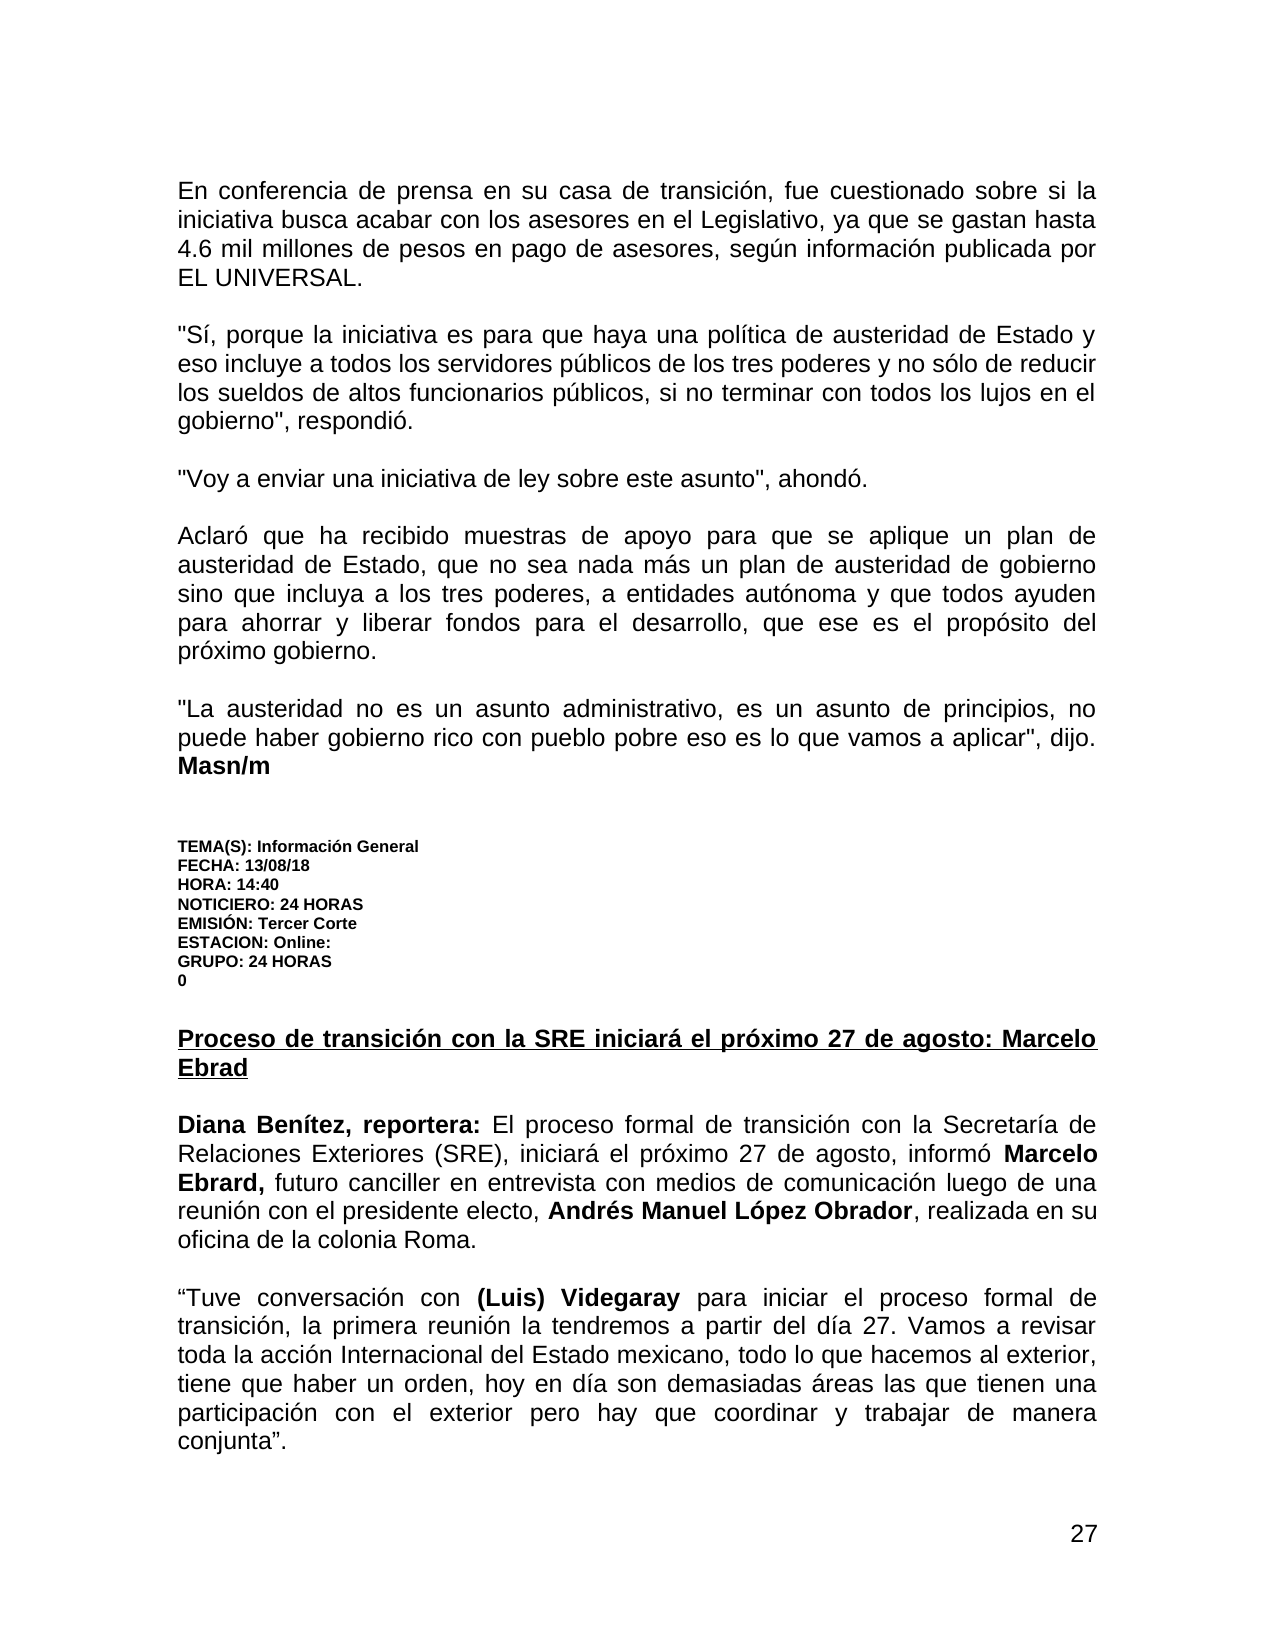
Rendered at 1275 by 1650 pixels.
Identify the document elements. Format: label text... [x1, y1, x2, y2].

text NOTICIERO: 24 HORAS [177, 894, 1098, 913]
text En conferencia de prensa en su casa de transición, fue cuestionado sobre si la iniciativa busca acabar con los asesores en el Legislativo, ya que se gastan hasta 4.6 mil millones de pesos en pago de asesores, según información publicada por EL UNIVERSAL. [177, 176, 1098, 291]
text TEMA(S): Información General [177, 837, 1098, 856]
text FECHA: 13/08/18 [177, 856, 1098, 875]
text Proceso de transición con la SRE iniciará el próximo 27 de agosto: Marcelo Ebrad [177, 1050, 1098, 1081]
text HORA: 14:40 [177, 875, 1098, 894]
text "Sí, porque la iniciativa es para que haya una política de austeridad de Estado y eso incluye a todos los servidores públicos de los tres poderes y no sólo de reducir los sueldos de altos funcionarios públicos, si no terminar con todos los lujos en el gobierno", respondió. [177, 320, 1098, 435]
text GRUPO: 24 HORAS [177, 952, 1098, 971]
text "Voy a enviar una iniciativa de ley sobre este asunto", ahondó. [177, 464, 1098, 493]
text Proceso de transición con la SRE iniciará el próximo 27 de agosto: Marcelo Ebrad [177, 1024, 1098, 1049]
text EMISIÓN: Tercer Corte [177, 913, 1098, 933]
text 0 [177, 971, 1098, 990]
text ESTACION: Online: [177, 933, 1098, 952]
text Diana Benítez, reportera: El proceso formal de transición con la Secretaría de Relaciones Exteriores (SRE), iniciará el próximo 27 de agosto, informó Marcelo Ebrard, futuro canciller en entrevista con medios de comunicación luego de una reunión con el presidente electo, Andrés Manuel López Obrador, realizada en su oficina de la colonia Roma. [177, 1110, 1098, 1254]
text Aclaró que ha recibido muestras de apoyo para que se aplique un plan de austeridad de Estado, que no sea nada más un plan de austeridad de gobierno sino que incluya a los tres poderes, a entidades autónoma y que todos ayuden para ahorrar y liberar fondos para el desarrollo, que ese es el propósito del próximo gobierno. [177, 521, 1098, 665]
text “Tuve conversación con (Luis) Videgaray para iniciar el proceso formal de transición, la primera reunión la tendremos a partir del día 27. Vamos a revisar toda la acción Internacional del Estado mexicano, todo lo que hacemos al exterior, tiene que haber un orden, hoy en día son demasiadas áreas las que tienen una participación con el exterior pero hay que coordinar y trabajar de manera conjunta”. [177, 1282, 1098, 1455]
text "La austeridad no es un asunto administrativo, es un asunto de principios, no puede haber gobierno rico con pueblo pobre eso es lo que vamos a aplicar", dijo. Masn/m [177, 694, 1098, 808]
